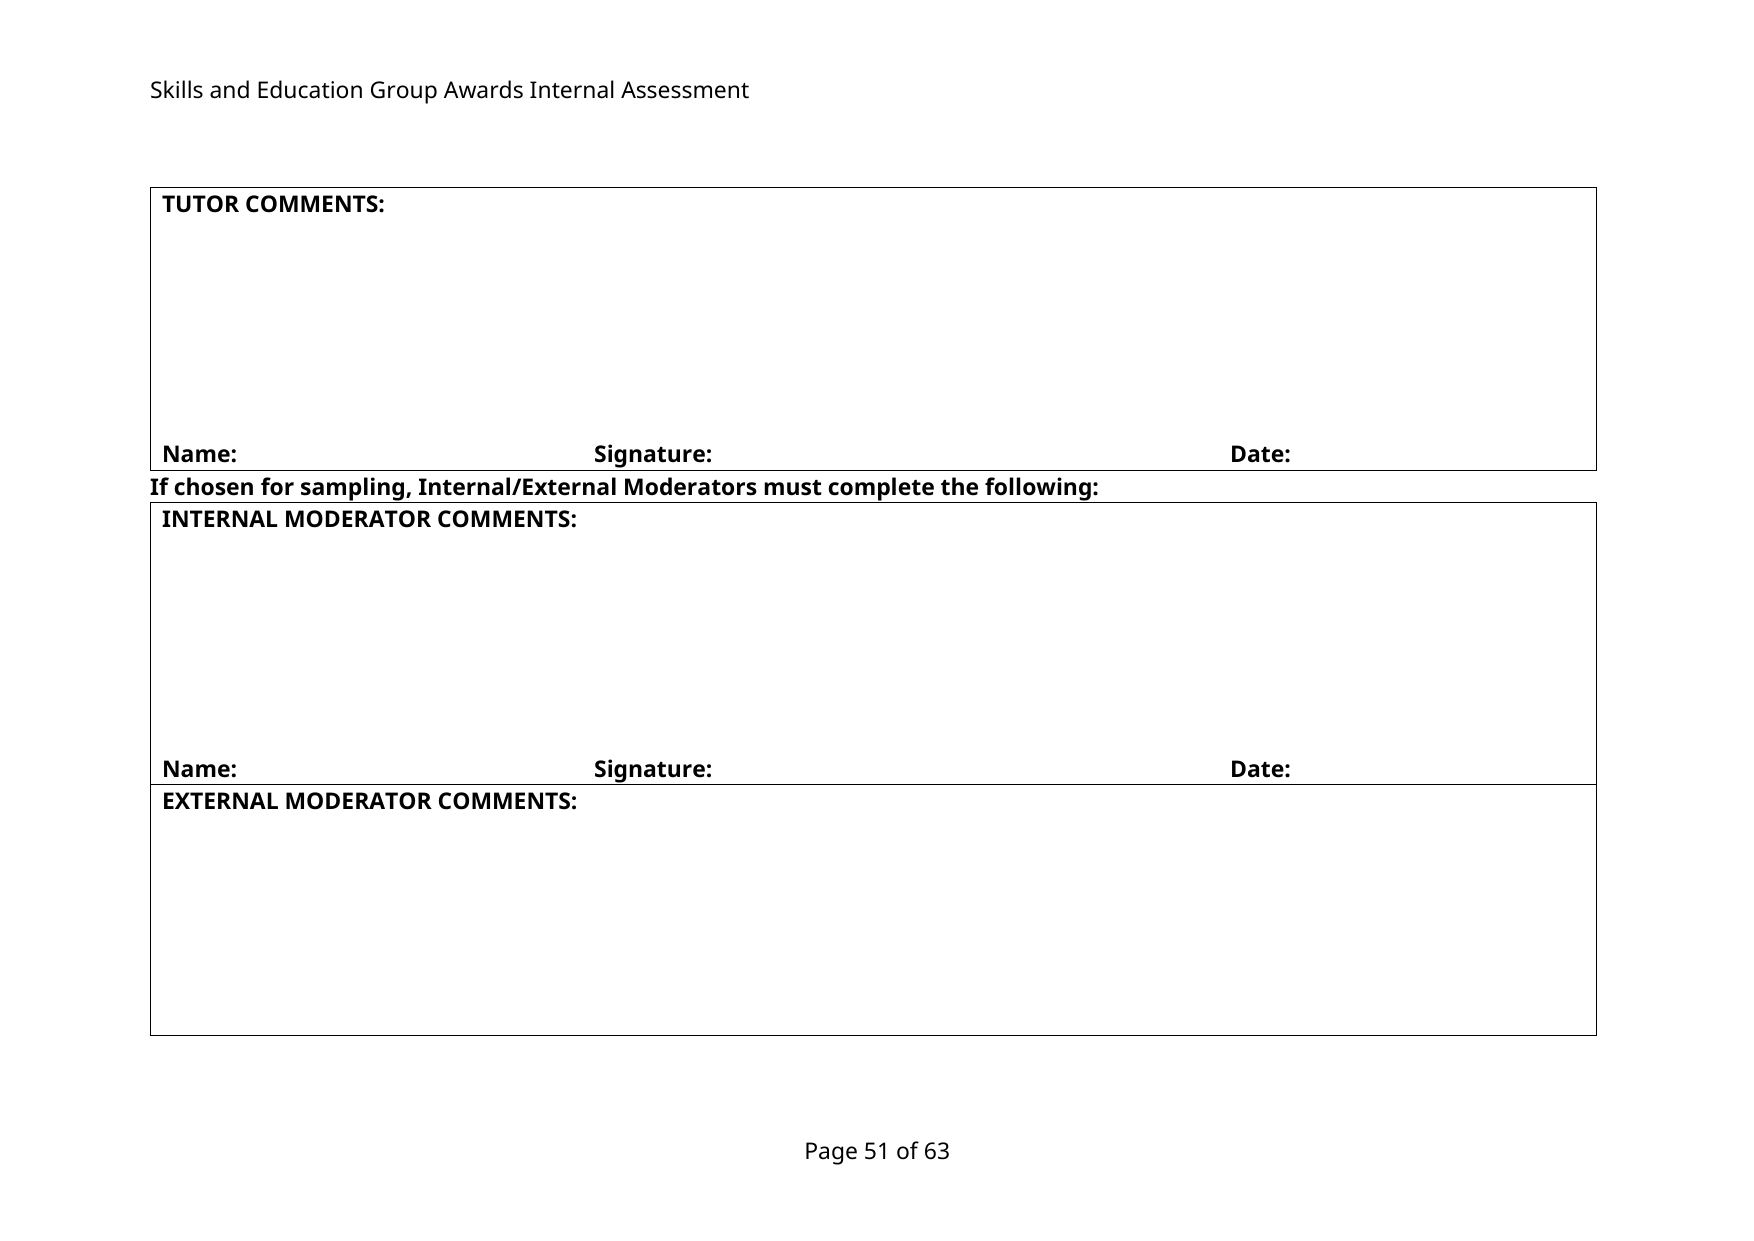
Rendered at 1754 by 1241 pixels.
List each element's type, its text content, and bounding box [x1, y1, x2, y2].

table_header INTERNAL MODERATOR COMMENTS: Name: Signature: Date: [151, 503, 1596, 784]
subtitle If chosen for sampling, Internal/External Moderators must complete the following: [150, 471, 1604, 502]
table_header TUTOR COMMENTS: Name: Signature: Date: [151, 188, 1596, 469]
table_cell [151, 785, 1596, 1035]
